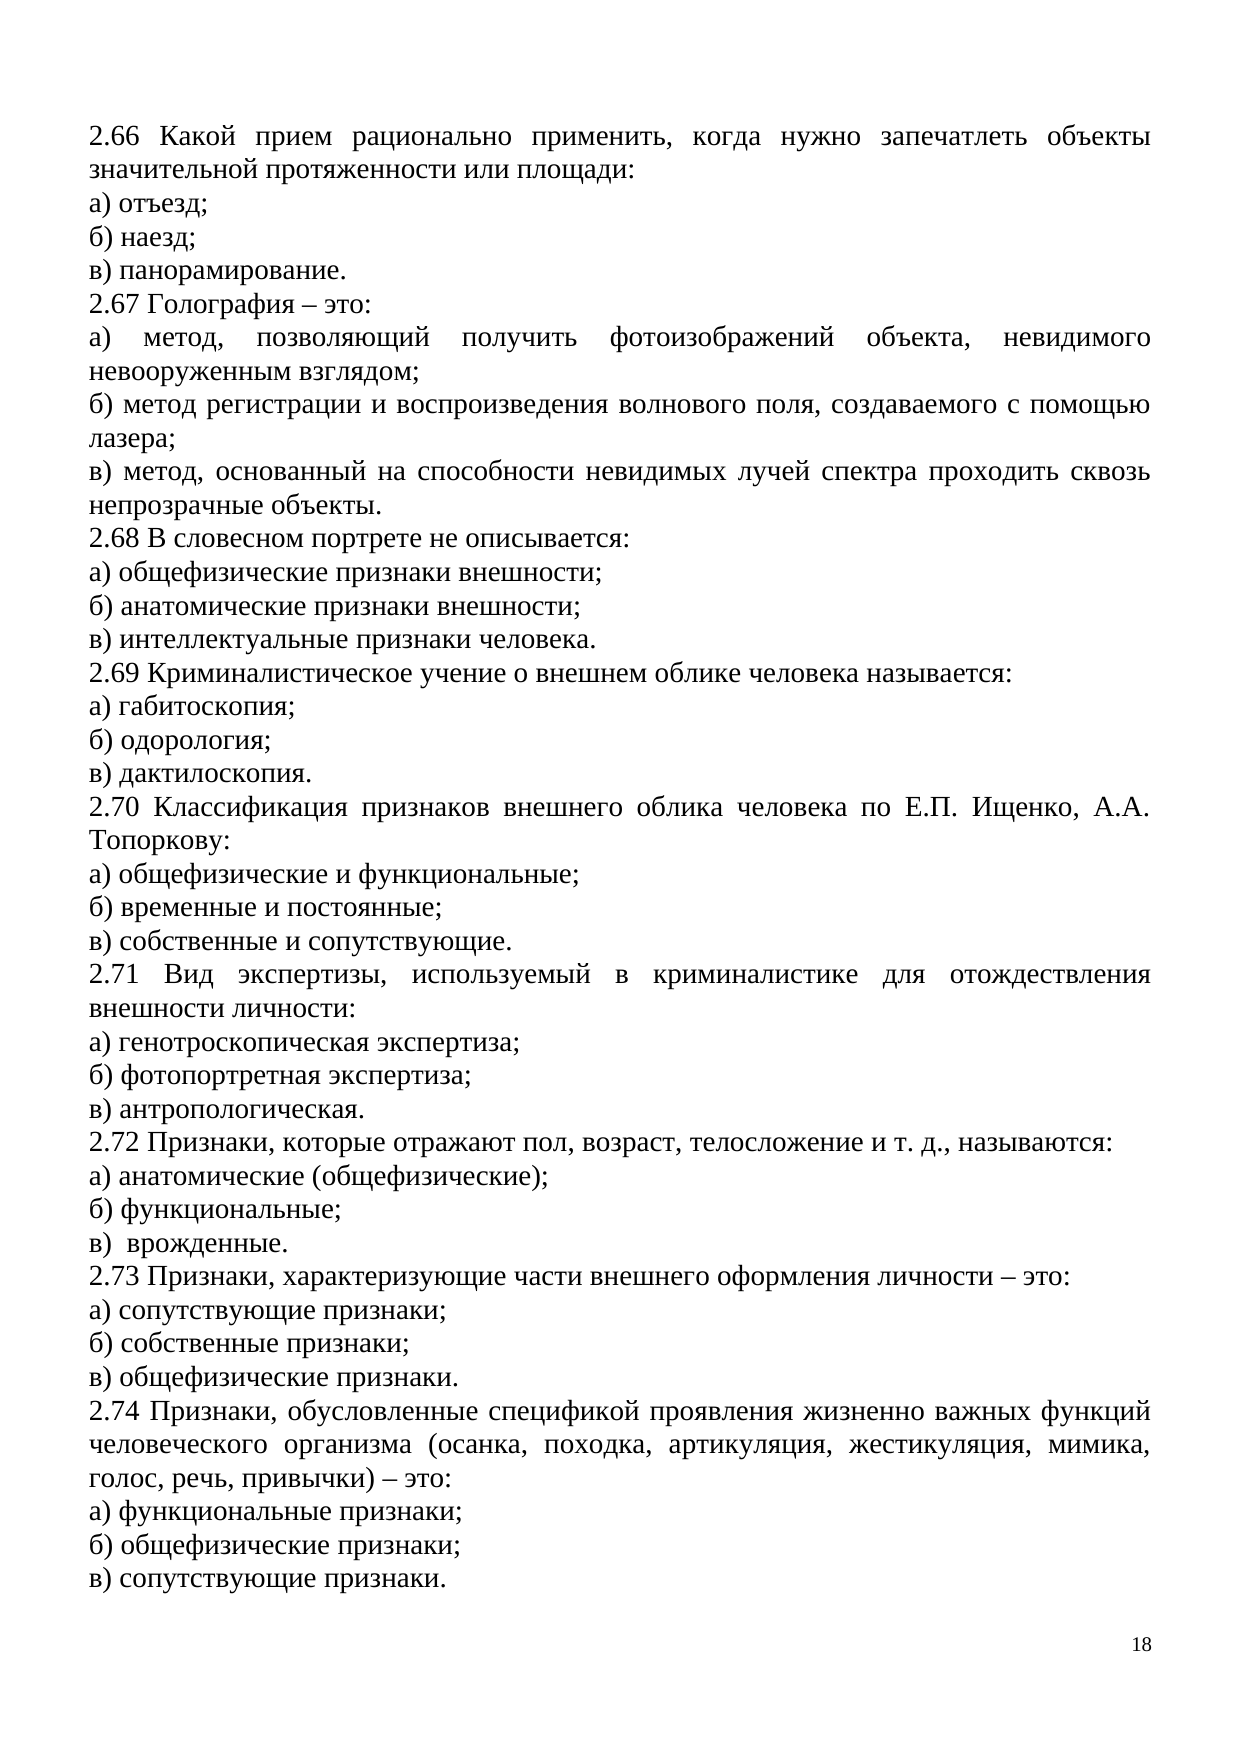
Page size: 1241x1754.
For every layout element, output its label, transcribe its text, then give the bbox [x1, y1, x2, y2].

text 2.74 Признаки, обусловленные спецификой проявления жизненно важных функций человеческого организма (осанка, походка, артикуляция, жестикуляция, мимика, голос, речь, привычки) – это: [88, 1393, 1152, 1493]
text в) метод, основанный на способности невидимых лучей спектра проходить сквозь непрозрачные объекты. [88, 453, 1152, 521]
text а) метод, позволяющий получить фотоизображений объекта, невидимого невооруженным взглядом; [88, 319, 1152, 386]
text б) функциональные; [88, 1191, 1152, 1225]
text б) собственные признаки; [88, 1326, 1152, 1359]
title а) общефизические и функциональные; [88, 856, 1152, 889]
text а) функциональные признаки; [88, 1493, 1152, 1527]
text 2.67 Голография – это: [88, 286, 1152, 319]
text б) фотопортретная экспертиза; [88, 1057, 1152, 1091]
text в) общефизические признаки. [88, 1359, 1152, 1393]
text б) наезд; [88, 219, 1152, 252]
text а) сопутствующие признаки; [88, 1292, 1152, 1326]
text 2.73 Признаки, характеризующие части внешнего оформления личности – это: [88, 1258, 1152, 1292]
text а) генотроскопическая экспертиза; [88, 1024, 1152, 1057]
title 2.70 Классификация признаков внешнего облика человека по Е.П. Ищенко, А.А. Топоркову: [88, 789, 1152, 856]
text а) отъезд; [88, 185, 1152, 219]
text а) анатомические (общефизические); [88, 1158, 1152, 1191]
text в) дактилоскопия. [88, 755, 1152, 789]
title б) временные и постоянные; [88, 889, 1152, 923]
text 2.71 Вид экспертизы, используемый в криминалистике для отождествления внешности личности: [88, 957, 1152, 1024]
text б) общефизические признаки; [88, 1527, 1152, 1560]
text в) собственные и сопутствующие. [88, 923, 1152, 957]
text б) одорология; [88, 722, 1152, 755]
text в) антропологическая. [88, 1091, 1152, 1124]
text в) врожденные. [88, 1225, 1152, 1258]
text а) общефизические признаки внешности; [88, 554, 1152, 588]
text в) интеллектуальные признаки человека. [88, 621, 1152, 655]
text б) метод регистрации и воспроизведения волнового поля, создаваемого с помощью лазера; [88, 386, 1152, 453]
text 2.66 Какой прием рационально применить, когда нужно запечатлеть объекты значительной протяженности или площади: [88, 118, 1152, 185]
text 2.68 В словесном портрете не описывается: [88, 521, 1152, 554]
text 2.69 Криминалистическое учение о внешнем облике человека называется: [88, 655, 1152, 688]
text б) анатомические признаки внешности; [88, 588, 1152, 621]
text в) панорамирование. [88, 252, 1152, 286]
text в) сопутствующие признаки. [88, 1560, 1152, 1594]
text 2.72 Признаки, которые отражают пол, возраст, телосложение и т. д., называются: [88, 1124, 1152, 1158]
text а) габитоскопия; [88, 688, 1152, 722]
